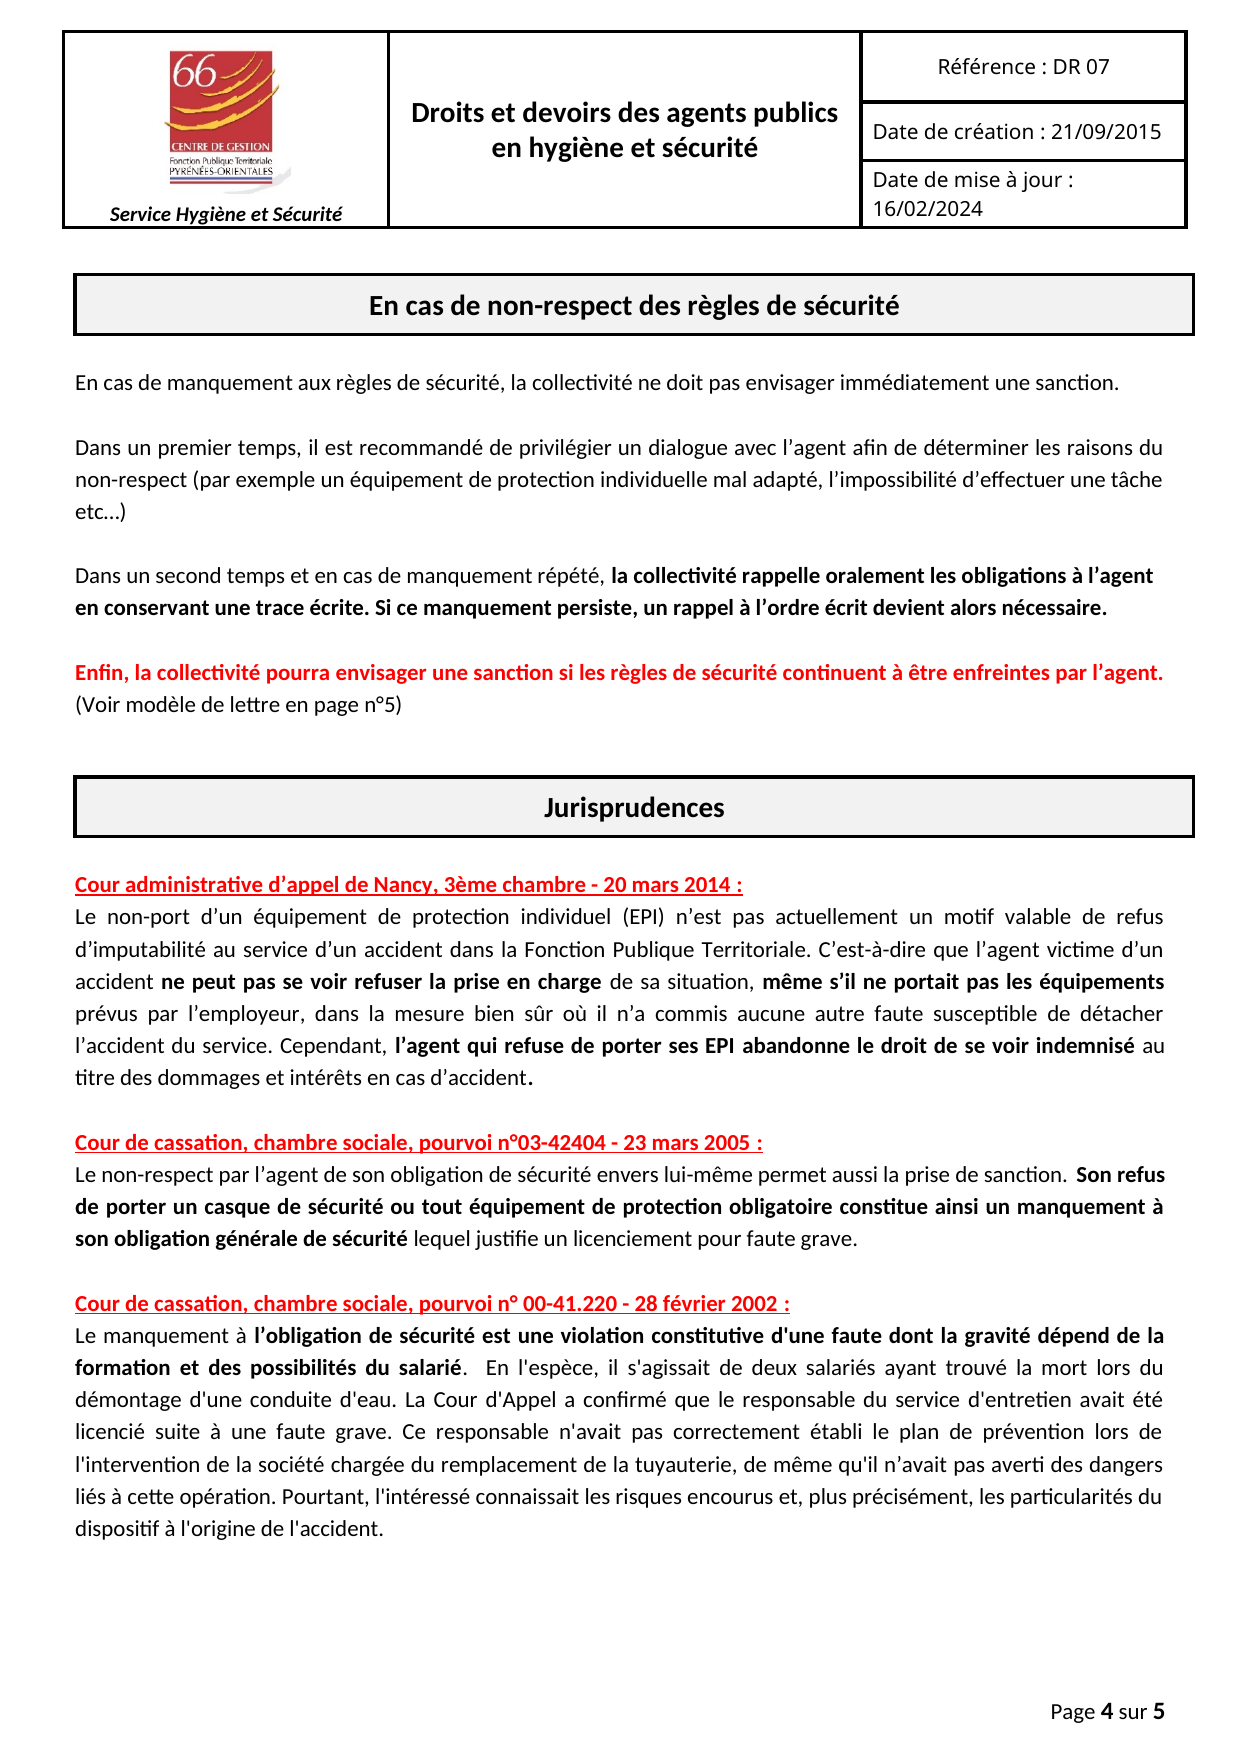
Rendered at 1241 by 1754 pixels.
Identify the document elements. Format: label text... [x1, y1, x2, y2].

text Cour de cassation, chambre sociale, pourvoi n°03-42404 - 23 mars 2005 : [75, 1128, 1165, 1156]
picture [148, 43, 292, 194]
text Cour administrative d’appel de Nancy, 3ème chambre - 20 mars 2014 : [75, 870, 1165, 898]
text Le manquement à l’obligation de sécurité est une violation constitutive d'une faute dont la gravité dépend de la formation et des possibilités du salarié. En l'espèce, il s'agissait de deux salariés ayant trouvé la mort lors du démontage d'une conduite d'eau. La Cour d'Appel a confirmé que le responsable du service d'entretien avait été licencié suite à une faute grave. Ce responsable n'avait pas correctement établi le plan de prévention lors de l'intervention de la société chargée du remplacement de la tuyauterie, de même qu'il n’avait pas averti des dangers liés à cette opération. Pourtant, l'intéressé connaissait les risques encourus et, plus précisément, les particularités du dispositif à l'origine de l'accident. [75, 1321, 1165, 1542]
text Cour de cassation, chambre sociale, pourvoi n° 00-41.220 - 28 février 2002 : [75, 1289, 1165, 1317]
text En cas de manquement aux règles de sécurité, la collectivité ne doit pas envisager immédiatement une sanction. [75, 368, 1165, 396]
text Le non-respect par l’agent de son obligation de sécurité envers lui-même permet aussi la prise de sanction. Son refus de porter un casque de sécurité ou tout équipement de protection obligatoire constitue ainsi un manquement à son obligation générale de sécurité lequel justifie un licenciement pour faute grave. [75, 1160, 1165, 1252]
table_header Jurisprudences [77, 779, 1192, 835]
table_header En cas de non-respect des règles de sécurité [77, 276, 1192, 333]
text Dans un premier temps, il est recommandé de privilégier un dialogue avec l’agent afin de déterminer les raisons du non-respect (par exemple un équipement de protection individuelle mal adapté, l’impossibilité d’effectuer une tâche etc…) [75, 433, 1165, 525]
text en conservant une trace écrite. Si ce manquement persiste, un rappel à l’ordre écrit devient alors nécessaire. [75, 593, 1165, 622]
text Enfin, la collectivité pourra envisager une sanction si les règles de sécurité continuent à être enfreintes par l’agent. (Voir modèle de lettre en page n°5) [75, 658, 1165, 718]
text Le non-port d’un équipement de protection individuel (EPI) n’est pas actuellement un motif valable de refus d’imputabilité au service d’un accident dans la Fonction Publique Territoriale. C’est-à-dire que l’agent victime d’un accident ne peut pas se voir refuser la prise en charge de sa situation, même s’il ne portait pas les équipements prévus par l’employeur, dans la mesure bien sûr où il n’a commis aucune autre faute susceptible de détacher l’accident du service. Cependant, l’agent qui refuse de porter ses EPI abandonne le droit de se voir indemnisé au titre des dommages et intérêts en cas d’accident. [75, 902, 1165, 1091]
text Dans un second temps et en cas de manquement répété, la collectivité rappelle oralement les obligations à l’agent [75, 561, 1165, 589]
